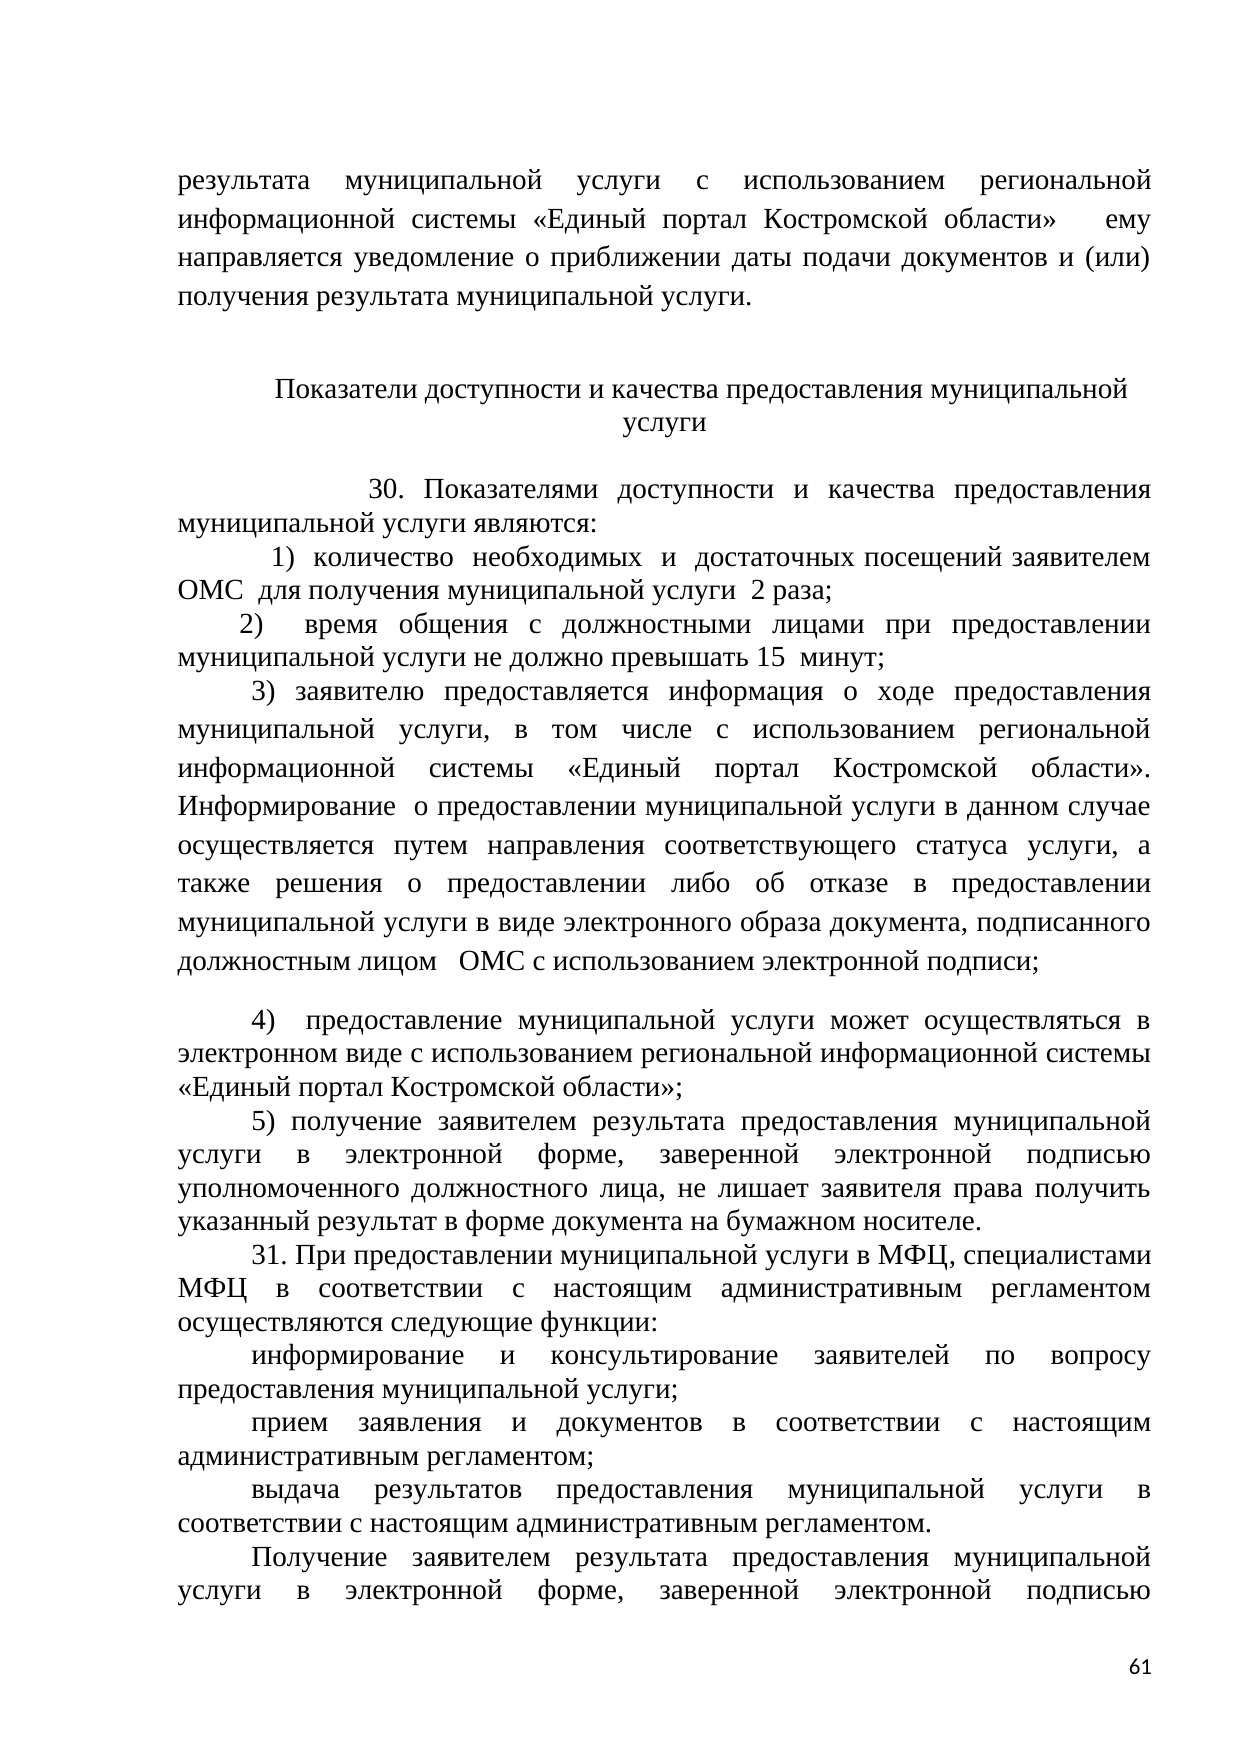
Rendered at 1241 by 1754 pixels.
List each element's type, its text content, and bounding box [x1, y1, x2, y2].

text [177, 162, 1152, 312]
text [177, 1539, 1152, 1606]
text 3) заявителю предоставляется информация о ходе предоставления муниципальной услуги, в том числе с использованием региональной информационной системы «Единый портал Костромской области». Информирование о предоставлении муниципальной услуги в данном случае осуществляется путем направления соответствующего статуса услуги, а также решения о предоставлении либо об отказе в предоставлении муниципальной услуги в виде электронного образа документа, подписанного должностным лицом ОМС с использованием электронной подписи; [177, 673, 1152, 976]
text 1) количество необходимых и достаточных посещений заявителем ОМС для получения муниципальной услуги 2 раза; [177, 539, 1152, 606]
text информирование и консультирование заявителей по вопросу предоставления муниципальной услуги; [177, 1337, 1152, 1404]
text 31. При предоставлении муниципальной услуги в МФЦ, специалистами МФЦ в соответствии с настоящим административным регламентом осуществляются следующие функции: [177, 1237, 1152, 1337]
text Показатели доступности и качества предоставления муниципальной услуги [177, 371, 1152, 438]
text 5) получение заявителем результата предоставления муниципальной услуги в электронной форме, заверенной электронной подписью уполномоченного должностного лица, не лишает заявителя права получить указанный результат в форме документа на бумажном носителе. [177, 1103, 1152, 1237]
text 30. Показателями доступности и качества предоставления муниципальной услуги являются: [177, 472, 1152, 539]
text 4) предоставление муниципальной услуги может осуществляться в электронном виде с использованием региональной информационной системы «Единый портал Костромской области»; [177, 1002, 1152, 1103]
text 2) время общения с должностными лицами при предоставлении муниципальной услуги не должно превышать 15 минут; [177, 606, 1152, 673]
text прием заявления и документов в соответствии с настоящим административным регламентом; [177, 1404, 1152, 1472]
text выдача результатов предоставления муниципальной услуги в соответствии с настоящим административным регламентом. [177, 1472, 1152, 1539]
